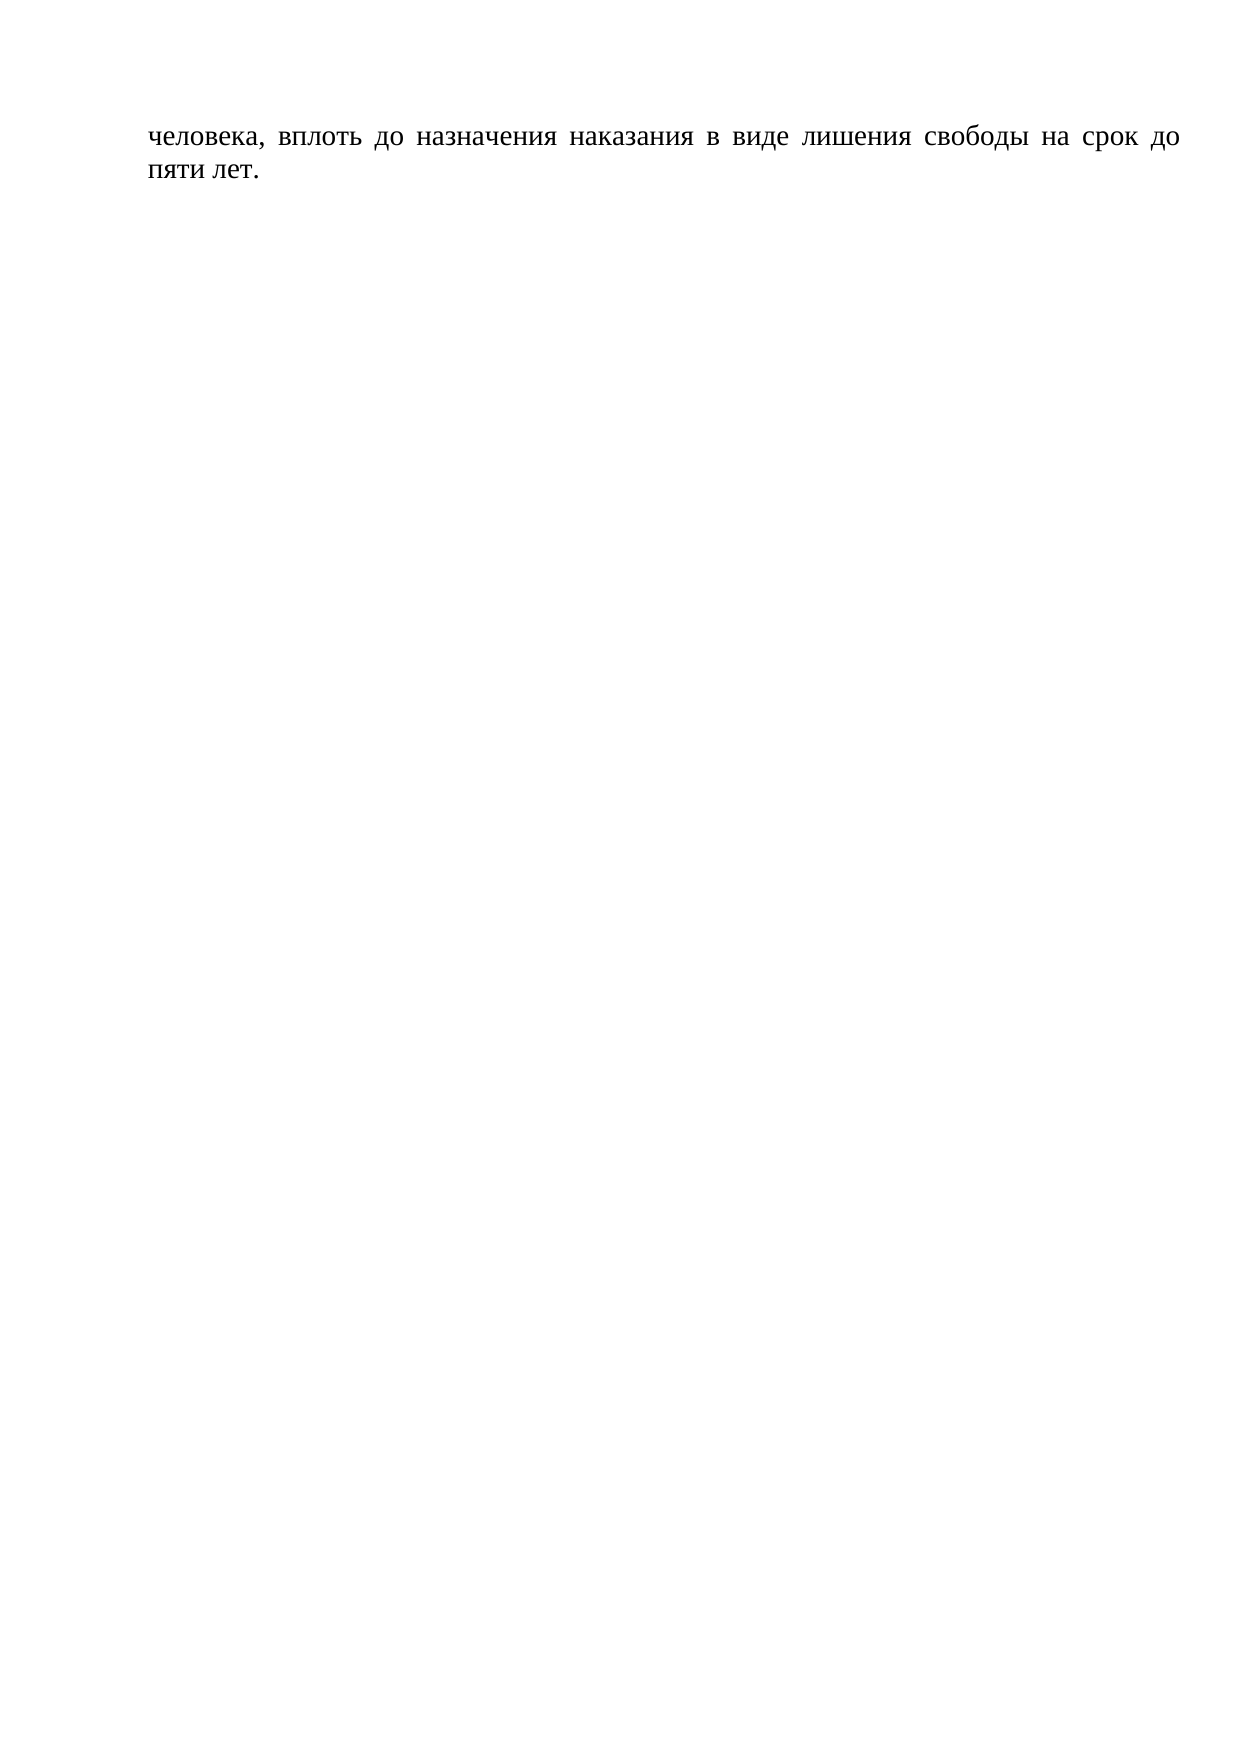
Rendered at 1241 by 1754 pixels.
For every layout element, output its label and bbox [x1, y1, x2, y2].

text [148, 118, 1181, 185]
